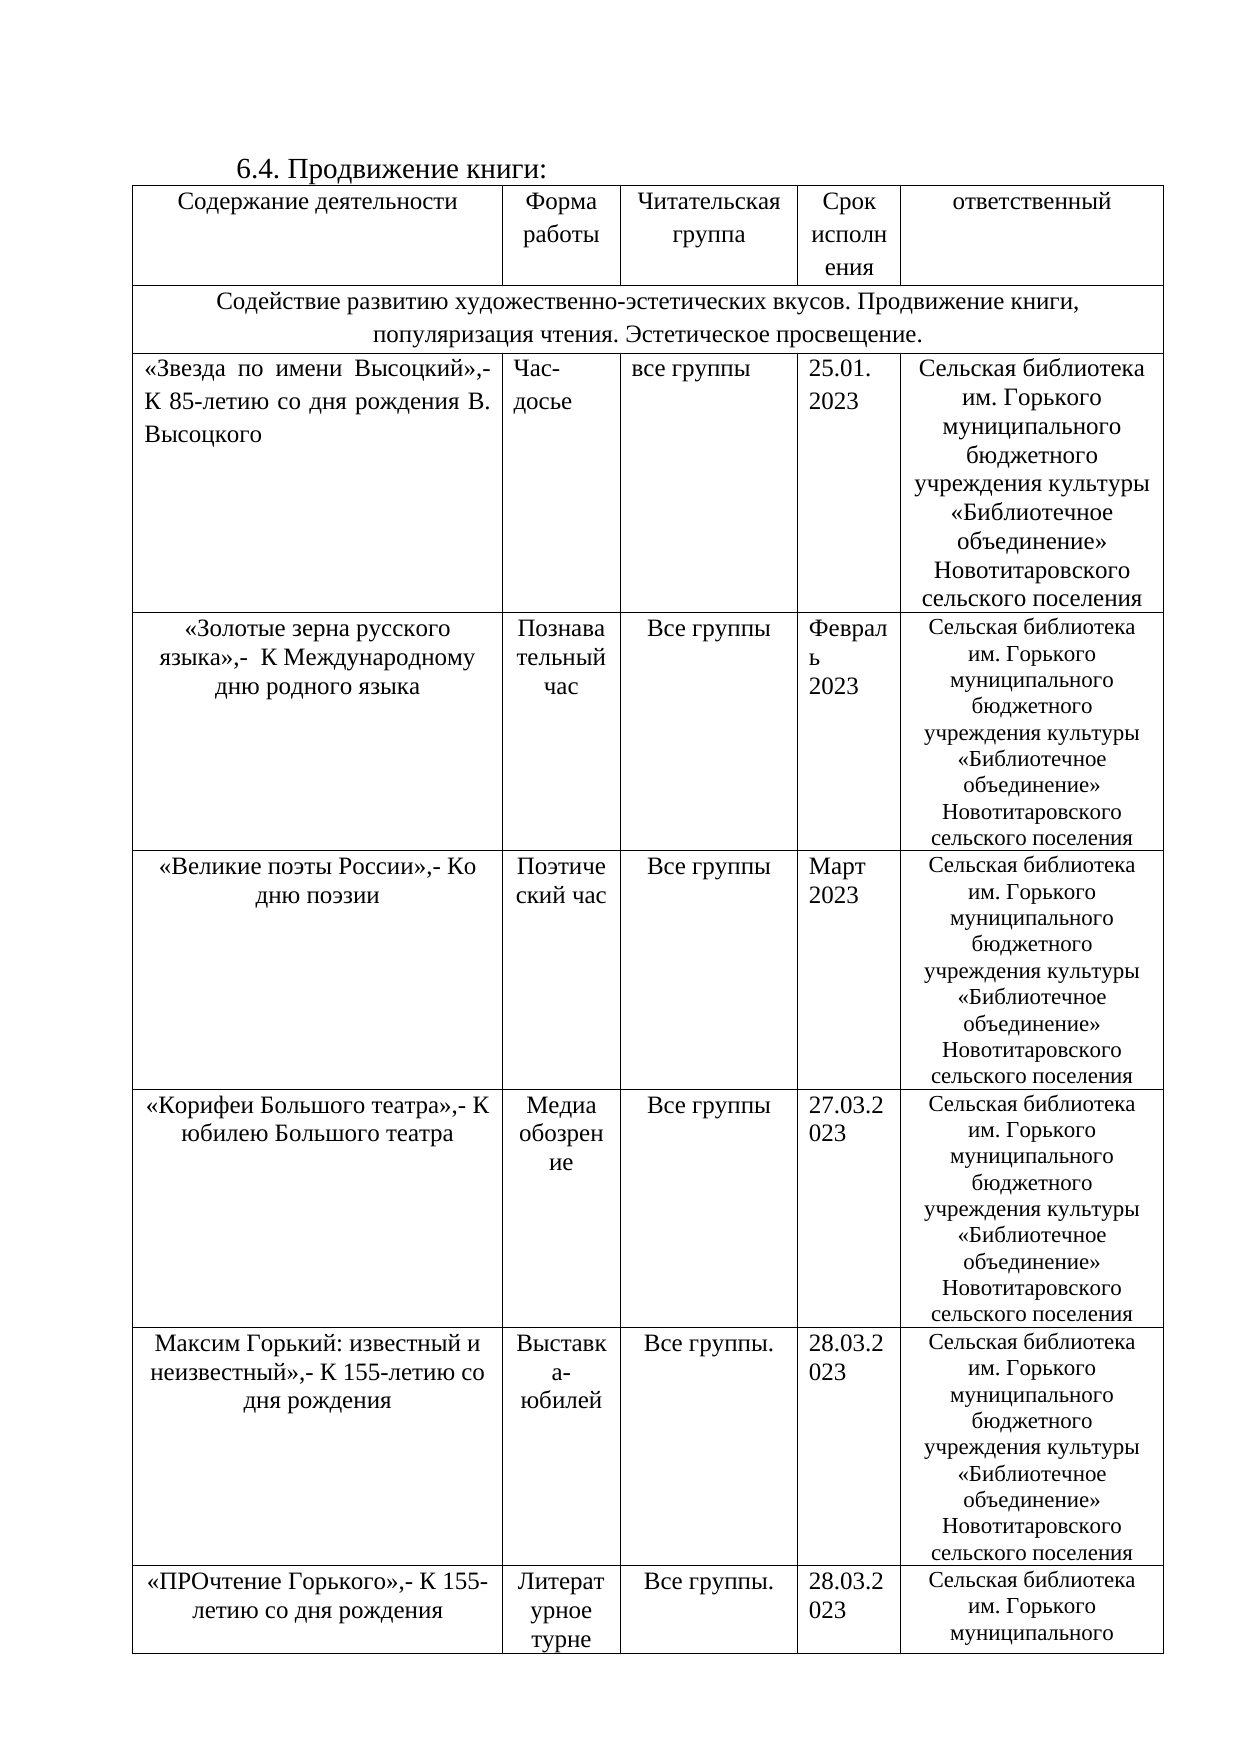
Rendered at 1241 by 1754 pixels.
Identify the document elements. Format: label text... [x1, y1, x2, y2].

table_cell Все группы. [621, 1566, 797, 1652]
table_cell «Золотые зерна русского языка»,- К Международному дню родного языка [133, 613, 502, 850]
table_cell Содействие развитию художественно-эстетических вкусов. Продвижение книги, популяризация чтения. Эстетическое просвещение. [133, 286, 1163, 352]
table_cell 28.03.2023 [798, 1566, 900, 1652]
table_header Форма работы [503, 186, 620, 285]
text 6.4. Продвижение книги: [177, 152, 1152, 185]
table_cell Февраль 2023 [798, 613, 900, 850]
table_cell Выставка-юбилей [503, 1328, 620, 1565]
table_cell Март 2023 [798, 851, 900, 1089]
table_cell Познавательный час [503, 613, 620, 850]
table_cell Час-досье [503, 354, 620, 612]
table_cell Максим Горький: известный и неизвестный»,- К 155-летию со дня рождения [133, 1328, 502, 1565]
table_cell 28.03.2023 [798, 1328, 900, 1565]
table_header Содержание деятельности [133, 186, 502, 285]
table_cell Сельская библиотека им. Горького муниципального бюджетного учреждения культуры «Библиотечное объединение» Новотитаровского сельского поселения [901, 1090, 1163, 1327]
table_cell Сельская библиотека им. Горького муниципального бюджетного учреждения культуры «Библиотечное объединение» Новотитаровского сельского поселения [901, 1328, 1163, 1565]
table_cell Все группы [621, 1090, 797, 1327]
table_header Читательская группа [621, 186, 797, 285]
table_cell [901, 1566, 1163, 1652]
table_cell Все группы [621, 851, 797, 1089]
table_cell все группы [621, 354, 797, 612]
table_cell Все группы. [621, 1328, 797, 1565]
table_cell Поэтический час [503, 851, 620, 1089]
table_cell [133, 1566, 502, 1652]
table_cell 27.03.2023 [798, 1090, 900, 1327]
table_cell «Звезда по имени Высоцкий»,- К 85-летию со дня рождения В. Высоцкого [133, 354, 502, 612]
table_cell Сельская библиотека им. Горького муниципального бюджетного учреждения культуры «Библиотечное объединение» Новотитаровского сельского поселения [901, 851, 1163, 1089]
table_cell Медиа обозрение [503, 1090, 620, 1327]
table_cell 25.01. 2023 [798, 354, 900, 612]
table_cell «Корифеи Большого театра»,- К юбилею Большого театра [133, 1090, 502, 1327]
table_cell Литературное турне [503, 1566, 620, 1652]
table_cell Сельская библиотека им. Горького муниципального бюджетного учреждения культуры «Библиотечное объединение» Новотитаровского сельского поселения [901, 613, 1163, 850]
table_cell Сельская библиотека им. Горького муниципального бюджетного учреждения культуры «Библиотечное объединение» Новотитаровского сельского поселения [901, 354, 1163, 612]
table_cell Все группы [621, 613, 797, 850]
table_cell «Великие поэты России»,- Ко дню поэзии [133, 851, 502, 1089]
table_header Срок исполнения [798, 186, 900, 285]
table_header ответственный [901, 186, 1163, 285]
